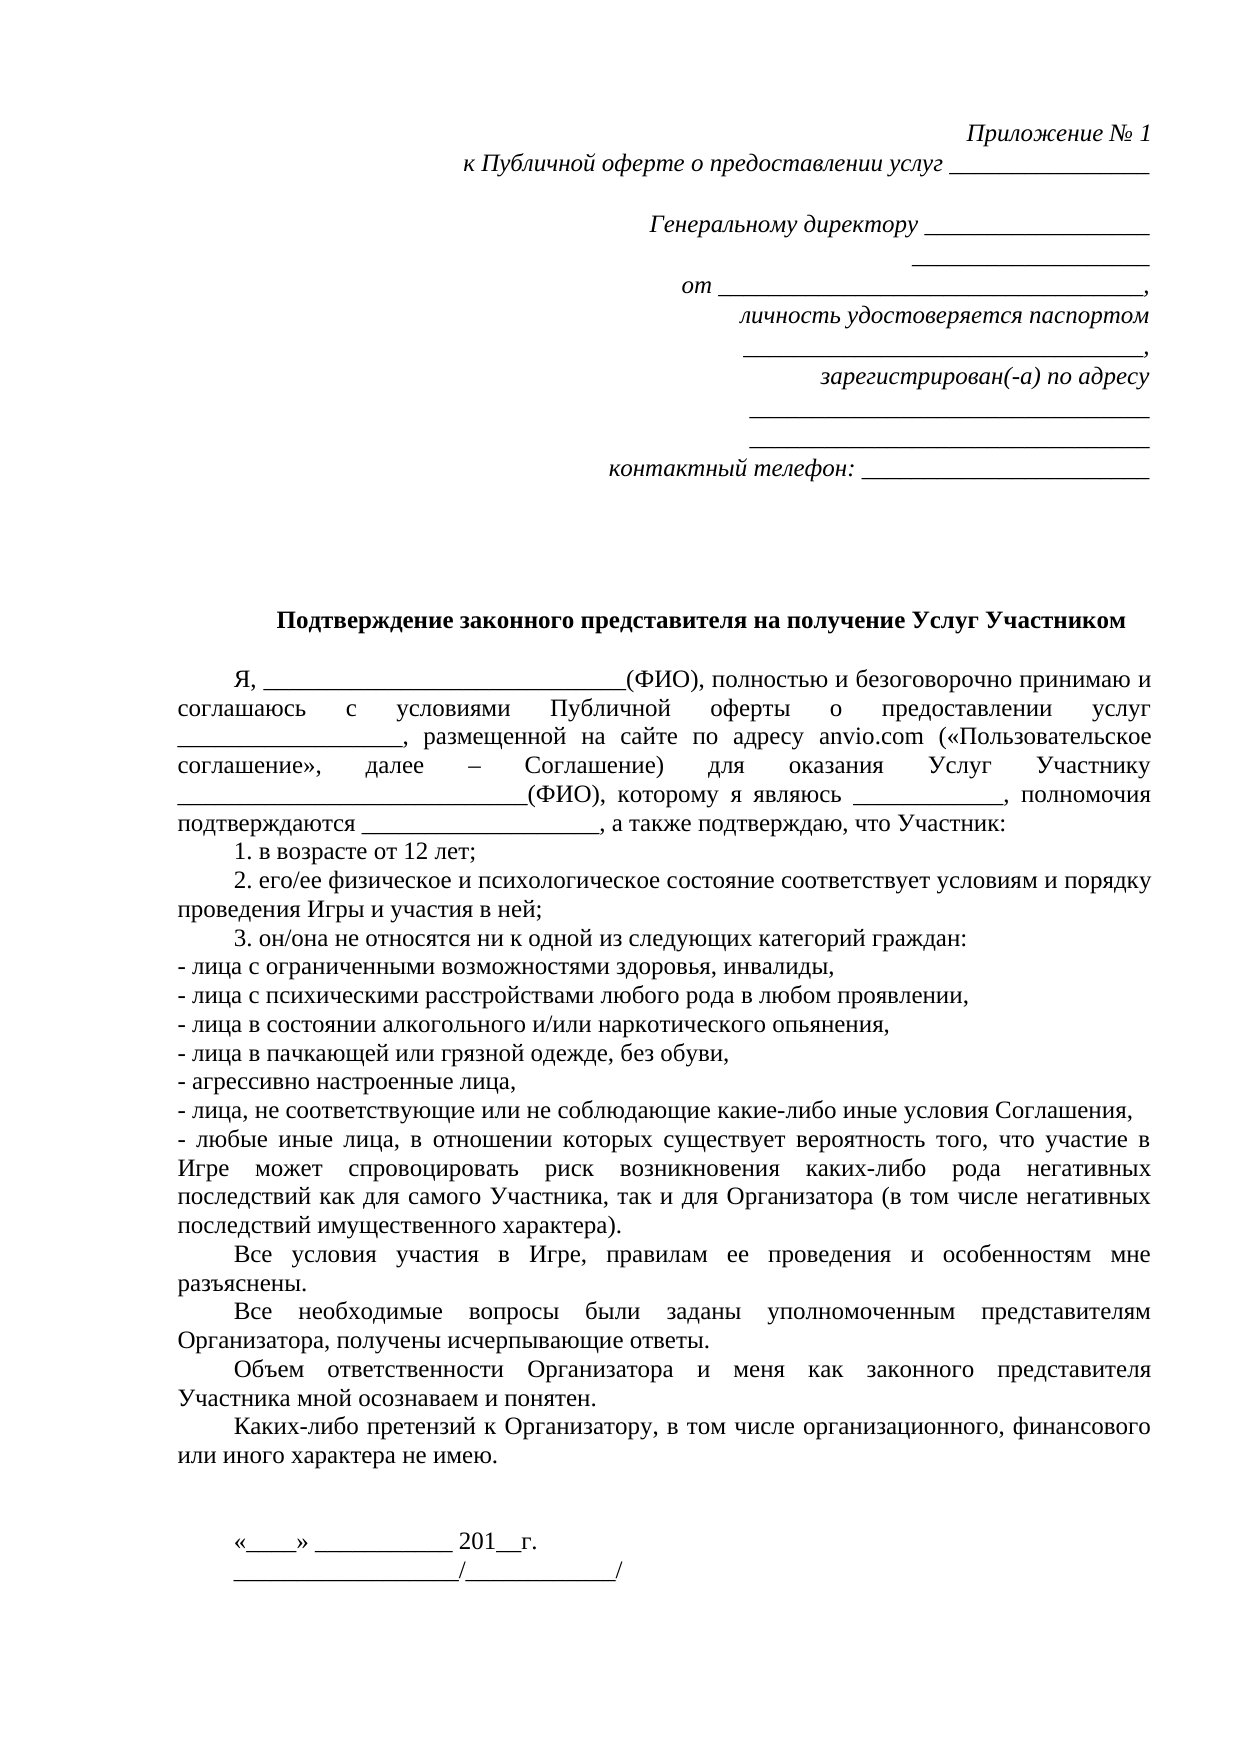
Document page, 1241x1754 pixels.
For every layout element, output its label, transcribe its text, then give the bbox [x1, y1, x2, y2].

text - лица с психическими расстройствами любого рода в любом проявлении, [177, 980, 1152, 1009]
text к Публичной оферте о предоставлении услуг ________________ [177, 148, 1152, 177]
text зарегистрирован(-а) по адресу [177, 361, 1152, 390]
text от __________________________________, [177, 270, 1152, 299]
text - лица в пачкающей или грязной одежде, без обуви, [177, 1038, 1152, 1066]
text ________________________________, [177, 331, 1152, 360]
text Все необходимые вопросы были заданы уполномоченным представителям Организатора, получены исчерпывающие ответы. [177, 1296, 1152, 1354]
text - лица в состоянии алкогольного и/или наркотического опьянения, [177, 1009, 1152, 1038]
text __________________/____________/ [177, 1555, 1152, 1584]
text - лица с ограниченными возможностями здоровья, инвалиды, [177, 951, 1152, 980]
text Все условия участия в Игре, правилам ее проведения и особенностям мне разъяснены. [177, 1239, 1152, 1296]
text «____» ___________ 201__г. [177, 1526, 1152, 1555]
text 2. его/ее физическое и психологическое состояние соответствует условиям и порядку проведения Игры и участия в ней; [177, 865, 1152, 923]
text Генеральному директору __________________ [177, 209, 1152, 238]
text ___________________ [177, 240, 1152, 268]
text контактный телефон: _______________________ [177, 453, 1152, 481]
text - любые иные лица, в отношении которых существует вероятность того, что участие в Игре может спровоцировать риск возникновения каких-либо рода негативных последствий как для самого Участника, так и для Организатора (в том числе негативных последствий имущественного характера). [177, 1124, 1152, 1239]
text Я, _____________________________(ФИО), полностью и безоговорочно принимаю и соглашаюсь с условиями Публичной оферты о предоставлении услуг __________________, размещенной на сайте по адресу anvio.com («Пользовательское соглашение», далее – Соглашение) для оказания Услуг Участнику ____________________________(ФИО), которому я являюсь ____________, полномочия подтверждаются ___________________, а также подтверждаю, что Участник: [177, 664, 1152, 836]
text Подтверждение законного представителя на получение Услуг Участником [177, 605, 1152, 633]
text - агрессивно настроенные лица, [177, 1066, 1152, 1095]
text ________________________________ [177, 422, 1152, 451]
text ________________________________ [177, 392, 1152, 421]
text личность удостоверяется паспортом [177, 301, 1152, 329]
text 3. он/она не относятся ни к одной из следующих категорий граждан: [177, 923, 1152, 951]
text - лица, не соответствующие или не соблюдающие какие-либо иные условия Соглашения, [177, 1095, 1152, 1124]
text Приложение № 1 [177, 118, 1152, 147]
text 1. в возрасте от 12 лет; [177, 836, 1152, 865]
text Объем ответственности Организатора и меня как законного представителя Участника мной осознаваем и понятен. [177, 1354, 1152, 1411]
text Каких-либо претензий к Организатору, в том числе организационного, финансового или иного характера не имею. [177, 1411, 1152, 1469]
